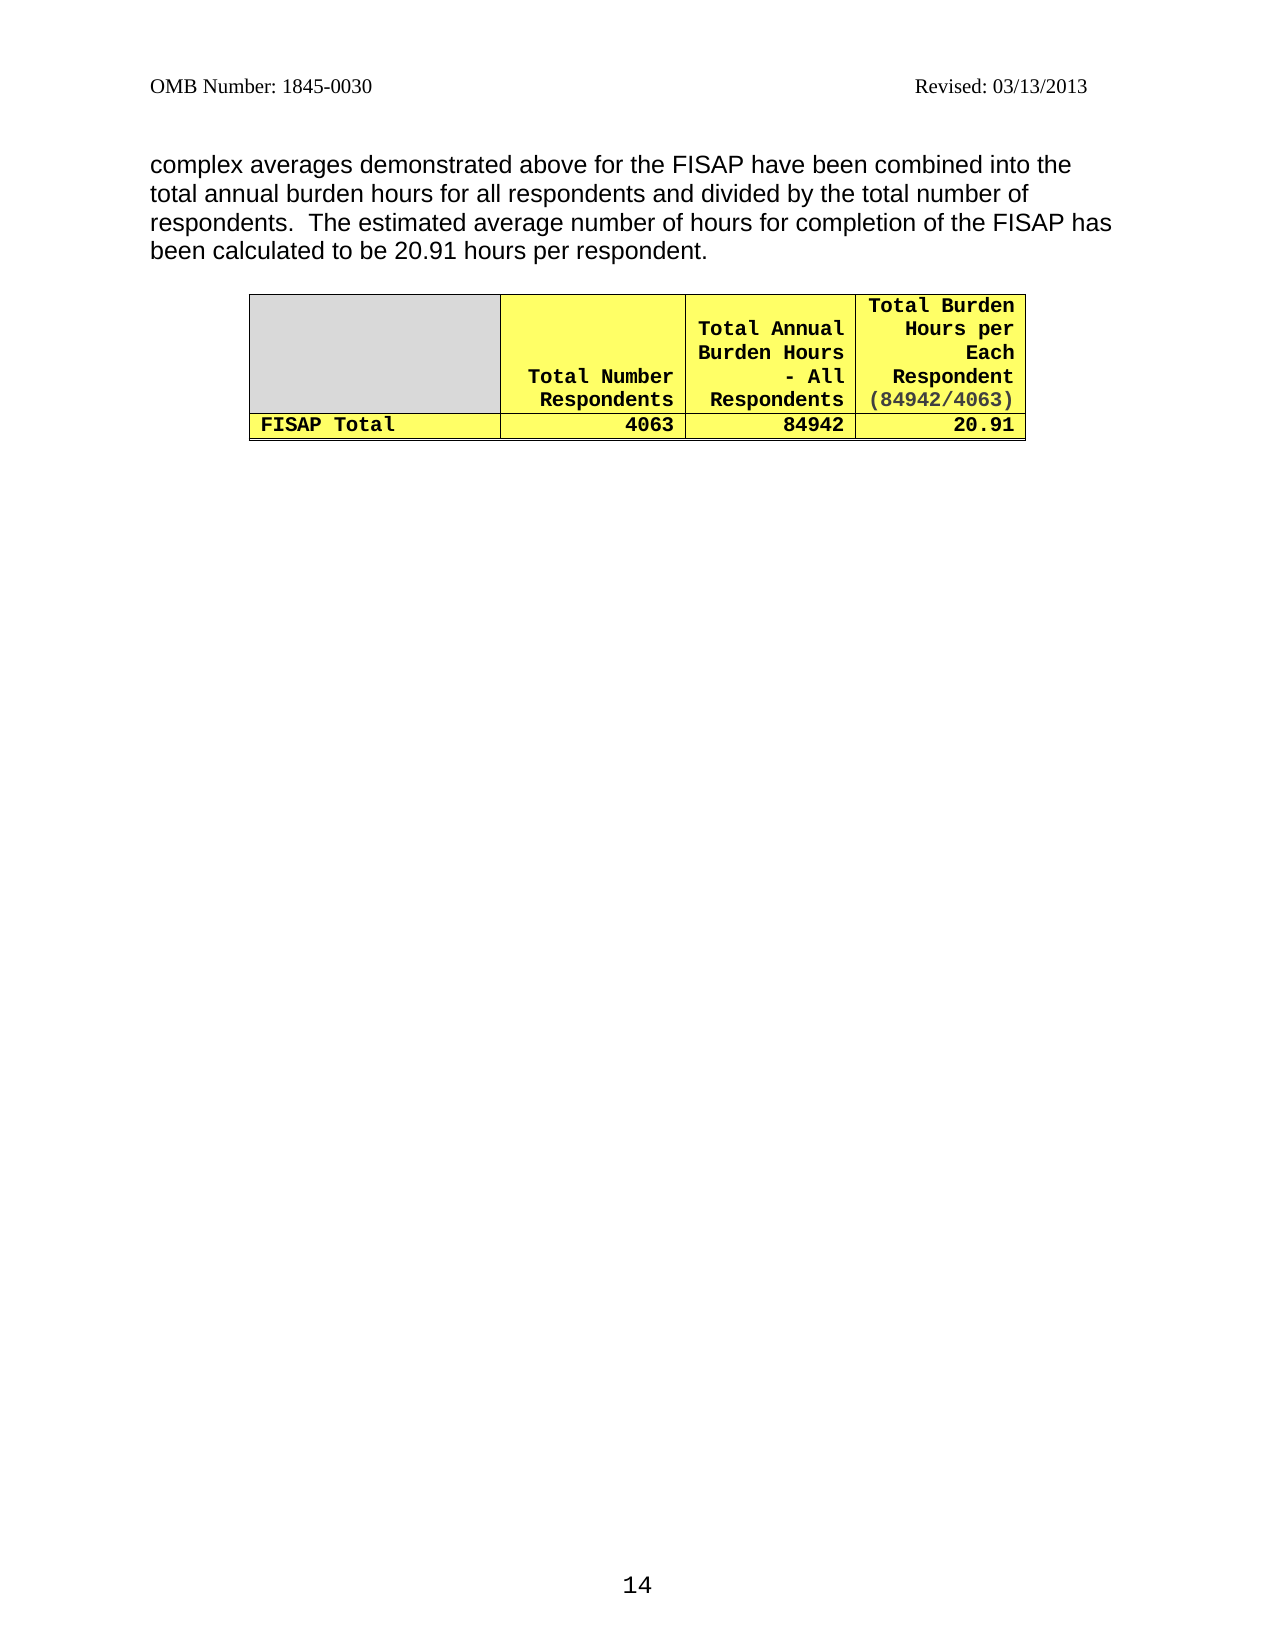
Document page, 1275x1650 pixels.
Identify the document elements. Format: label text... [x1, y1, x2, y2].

table_cell 84942 [686, 414, 855, 438]
table_cell 20.91 [856, 414, 1025, 438]
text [150, 150, 1125, 265]
table_cell FISAP Total [250, 414, 500, 438]
table_header [250, 295, 500, 413]
table_cell 4063 [501, 414, 685, 438]
table_header Total Number Respondents [501, 295, 685, 413]
table_header Total Burden Hours per Each Respondent (84942/4063) [856, 295, 1025, 413]
table_header Total Annual Burden Hours - All Respondents [686, 295, 855, 413]
